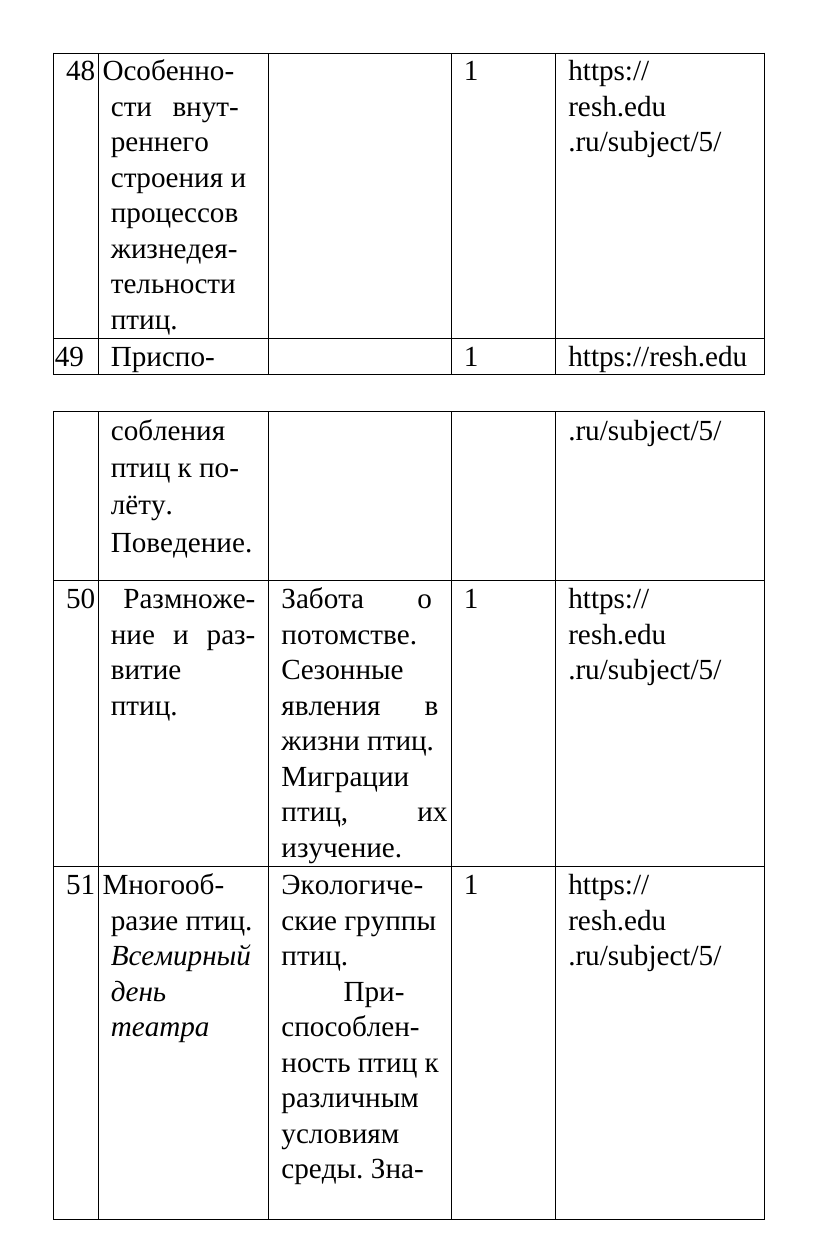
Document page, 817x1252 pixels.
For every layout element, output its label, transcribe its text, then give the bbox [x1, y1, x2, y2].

table_cell 51 [54, 867, 98, 1218]
table_cell Забота о потомстве. Сезонные явления в жизни птиц. Миграции птиц, их изучение. [269, 581, 451, 866]
table_header [54, 412, 98, 579]
table_cell [269, 339, 451, 374]
table_cell 1 [452, 339, 555, 374]
table_cell [269, 54, 451, 338]
table_cell 48 [54, 54, 98, 338]
table_header собления птиц к по- лёту. Поведение. [99, 412, 268, 579]
table_cell 49 [54, 339, 98, 374]
table_cell 1 [452, 54, 555, 338]
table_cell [556, 54, 764, 338]
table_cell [269, 867, 451, 1218]
table_cell 1 [452, 581, 555, 866]
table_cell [99, 867, 268, 1218]
table_cell Размноже- ние и раз- витие птиц. [99, 581, 268, 866]
table_header [269, 412, 451, 579]
table_cell 1 [452, 867, 555, 1218]
table_cell https://resh.edu [556, 339, 764, 374]
table_header .ru/subject/5/ [556, 412, 764, 579]
table_cell Приспо- [99, 339, 268, 374]
table_header [452, 412, 555, 579]
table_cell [556, 867, 764, 1218]
table_cell https://resh.edu .ru/subject/5/ [556, 581, 764, 866]
table_cell 50 [54, 581, 98, 866]
table_cell Особенно- сти внут- реннего строения и процессов жизнедея- тельности птиц. [99, 54, 268, 338]
